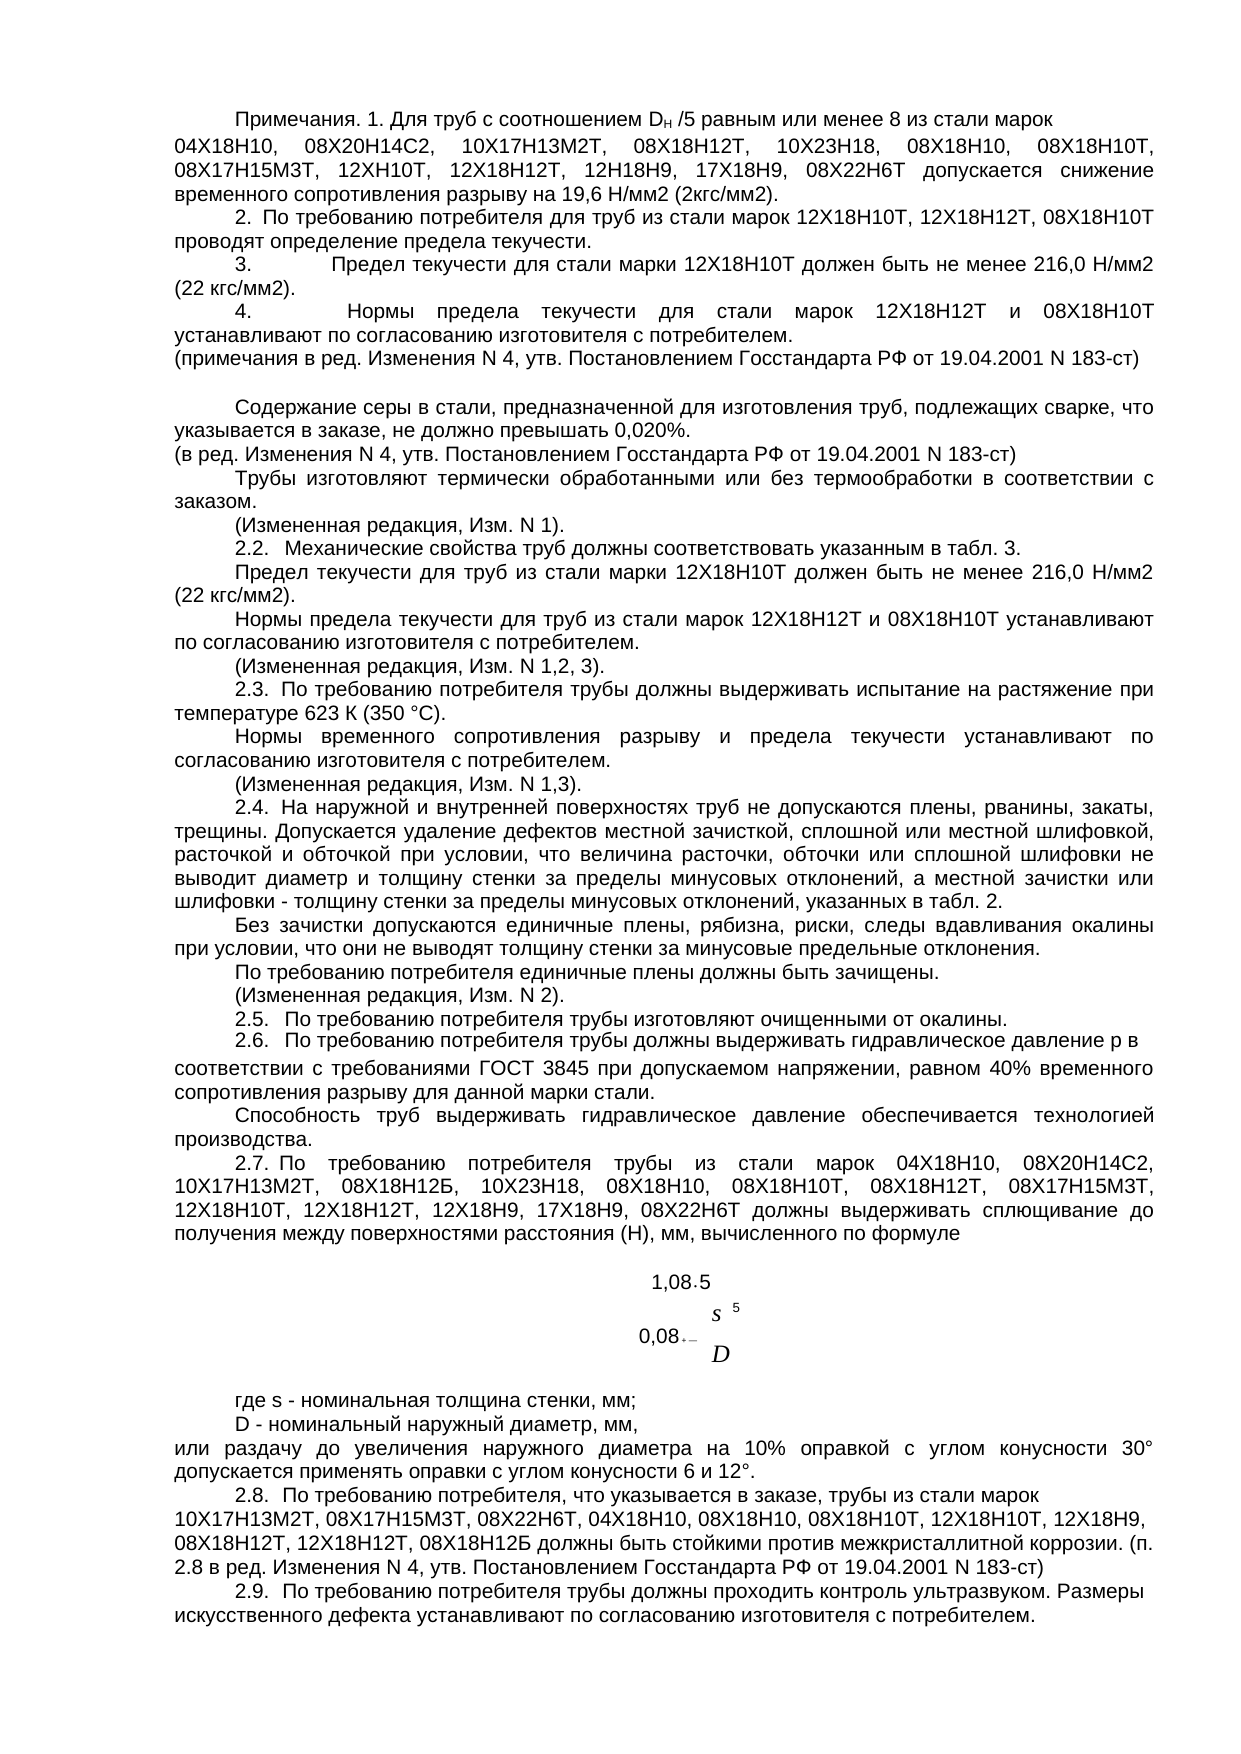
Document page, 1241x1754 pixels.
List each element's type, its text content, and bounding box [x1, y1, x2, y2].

text (в ред. Изменения N 4, утв. Постановлением Госстандарта РФ от 19.04.2001 N 183-ст) [174, 443, 1155, 466]
text или раздачу до увеличения наружного диаметра на 10% оправкой с углом конусности 30° допускается применять оправки с углом конусности 6 и 12°. [174, 1436, 1155, 1484]
list По требованию потребителя трубы должны выдерживать испытание на растяжение при температуре 623 К (350 °С). [174, 678, 1155, 725]
list По требованию потребителя, что указывается в заказе, трубы из стали марок 10Х17Н13М2Т, 08Х17Н15М3Т, 08Х22Н6Т, 04Х18Н10, 08Х18Н10, 08Х18Н10Т, 12Х18Н10Т, 12Х18Н9, 08Х18Н12Т, 12Х18Н12Т, 08Х18Н12Б должны быть стойкими против межкристаллитной коррозии. (п. 2.8 в ред. Изменения N 4, утв. Постановлением Госстандарта РФ от 19.04.2001 N 183-ст) [174, 1484, 1155, 1579]
text (Измененная редакция, Изм. N 1,2, 3). [174, 654, 1155, 678]
text s 5 [712, 1293, 1155, 1329]
text По требованию потребителя единичные плены должны быть зачищены. [174, 961, 1155, 984]
text Без зачистки допускаются единичные плены, рябизна, риски, следы вдавливания окалины при условии, что они не выводят толщину стенки за минусовые предельные отклонения. [174, 913, 1155, 961]
text Нормы предела текучести для труб из стали марок 12Х18Н12Т и 08Х18Н10Т устанавливают по согласованию изготовителя с потребителем. [174, 607, 1155, 654]
list По требованию потребителя трубы изготовляют очищенными от окалины. [174, 1008, 1155, 1031]
subtitle 0,08 + — [639, 1329, 1155, 1348]
text D - номинальный наружный диаметр, мм, [174, 1412, 1155, 1436]
text (Измененная редакция, Изм. N 1). [174, 513, 1155, 537]
list Предел текучести для стали марки 12Х18Н10Т должен быть не менее 216,0 Н/мм2 (22 кгс/мм2). [174, 253, 1155, 300]
text 04Х18Н10, 08Х20Н14С2, 10Х17Н13М2Т, 08Х18Н12Т, 10Х23Н18, 08Х18Н10, 08Х18Н10Т, 08Х17Н15М3Т, 12ХН10Т, 12Х18Н12Т, 12Н18Н9, 17Х18Н9, 08Х22Н6Т допускается снижение временного сопротивления разрыву на 19,6 Н/мм2 (2кгс/мм2). [174, 135, 1155, 206]
list По требованию потребителя трубы должны проходить контроль ультразвуком. Размеры искусственного дефекта устанавливают по согласованию изготовителя с потребителем. [174, 1579, 1155, 1627]
list По требованию потребителя трубы из стали марок 04Х18Н10, 08Х20Н14С2, 10Х17Н13М2Т, 08Х18Н12Б, 10Х23Н18, 08Х18Н10, 08Х18Н10Т, 08Х18Н12Т, 08Х17Н15М3Т, 12Х18Н10Т, 12Х18Н12Т, 12Х18Н9, 17Х18Н9, 08Х22Н6Т должны выдерживать сплющивание до получения между поверхностями расстояния (Н), мм, вычисленного по формуле [174, 1151, 1155, 1245]
list По требованию потребителя трубы должны выдерживать гидравлическое давление р в [174, 1031, 1155, 1052]
list На наружной и внутренней поверхностях труб не допускаются плены, рванины, закаты, трещины. Допускается удаление дефектов местной зачисткой, сплошной или местной шлифовкой, расточкой и обточкой при условии, что величина расточки, обточки или сплошной шлифовки не выводит диаметр и толщину стенки за пределы минусовых отклонений, а местной зачистки или шлифовки - толщину стенки за пределы минусовых отклонений, указанных в табл. 2. [174, 796, 1155, 913]
list По требованию потребителя для труб из стали марок 12Х18Н10Т, 12Х18Н12Т, 08Х18Н10Т проводят определение предела текучести. [174, 206, 1155, 253]
text Примечания. 1. Для труб с соотношением DH /5 равным или менее 8 из стали марок [174, 110, 1155, 131]
list Механические свойства труб должны соответствовать указанным в табл. 3. [174, 537, 1155, 560]
text (Измененная редакция, Изм. N 1,3). [174, 772, 1155, 796]
text Трубы изготовляют термически обработанными или без термообработки в соответствии с заказом. [174, 466, 1155, 513]
text (Измененная редакция, Изм. N 2). [174, 984, 1155, 1008]
text (примечания в ред. Изменения N 4, утв. Постановлением Госстандарта РФ от 19.04.2001 N 183-ст) [174, 347, 1155, 371]
text Нормы временного сопротивления разрыву и предела текучести устанавливают по согласованию изготовителя с потребителем. [174, 725, 1155, 772]
text Способность труб выдерживать гидравлическое давление обеспечивается технологией производства. [174, 1104, 1155, 1151]
text Содержание серы в стали, предназначенной для изготовления труб, подлежащих сварке, что указывается в заказе, не должно превышать 0,020%. [174, 396, 1155, 443]
text соответствии с требованиями ГОСТ 3845 при допускаемом напряжении, равном 40% временного сопротивления разрыву для данной марки стали. [174, 1057, 1155, 1104]
text D [712, 1348, 1155, 1367]
text Предел текучести для труб из стали марки 12Х18Н10Т должен быть не менее 216,0 Н/мм2 (22 кгс/мм2). [174, 560, 1155, 607]
subtitle 1,08 • 5 [651, 1273, 1155, 1293]
list Нормы предела текучести для стали марок 12Х18Н12Т и 08Х18Н10Т устанавливают по согласованию изготовителя с потребителем. [174, 300, 1155, 347]
text где s - номинальная толщина стенки, мм; [174, 1388, 1155, 1412]
